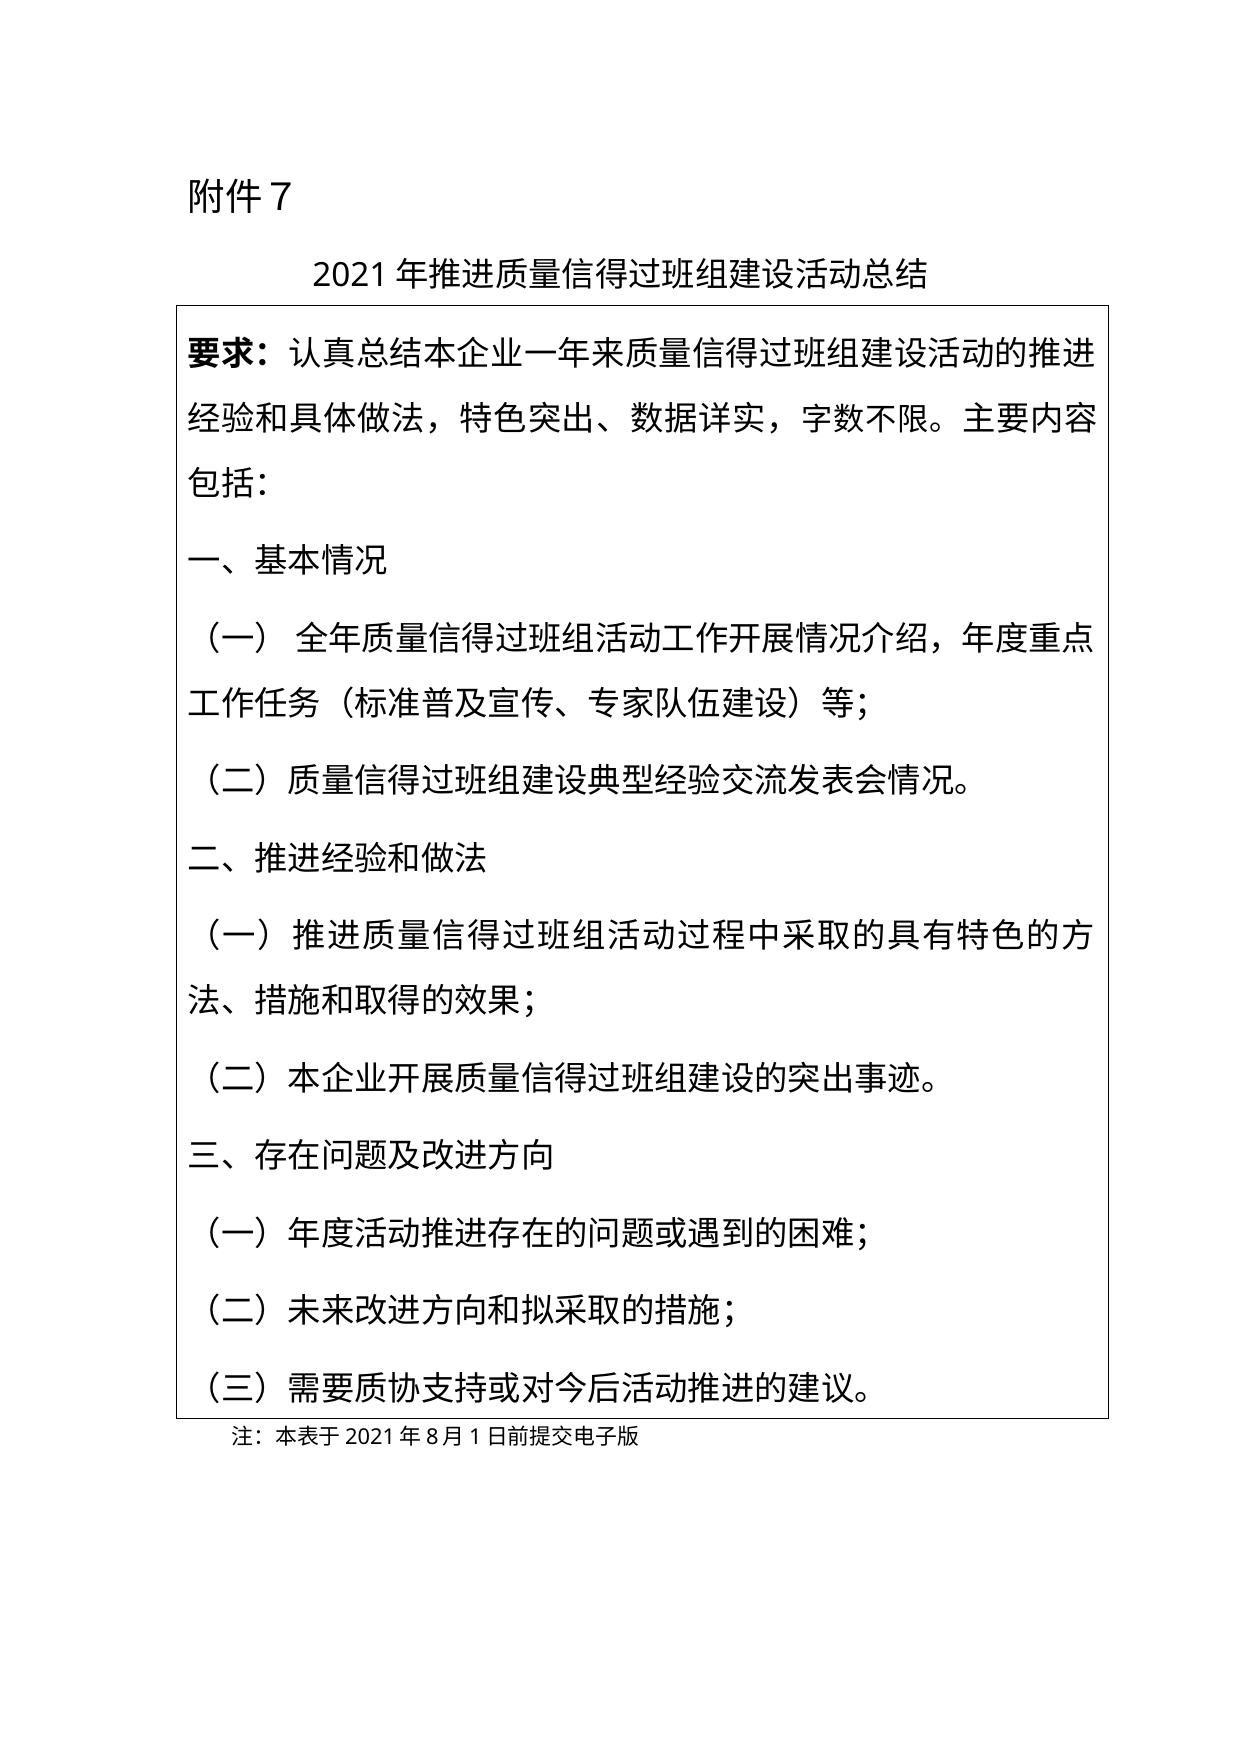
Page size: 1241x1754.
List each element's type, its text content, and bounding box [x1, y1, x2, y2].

table_header 要求：认真总结本企业一年来质量信得过班组建设活动的推进经验和具体做法，特色突出、数据详实，字数不限。主要内容包括： 一、基本情况 （一） 全年质量信得过班组活动工作开展情况介绍，年度重点工作任务（标准普及宣传、专家队伍建设）等； （二）质量信得过班组建设典型经验交流发表会情况。 二、推进经验和做法 （一）推进质量信得过班组活动过程中采取的具有特色的方法、措施和取得的效果； （二）本企业开展质量信得过班组建设的突出事迹。 三、存在问题及改进方向 （一）年度活动推进存在的问题或遇到的困难； （二）未来改进方向和拟采取的措施； （三）需要质协支持或对今后活动推进的建议。 [177, 306, 1108, 1418]
text 附件７ [187, 162, 1053, 227]
text 2021年推进质量信得过班组建设活动总结 [187, 239, 1053, 304]
text 注：本表于2021年8月1日前提交电子版 [187, 1419, 1053, 1452]
